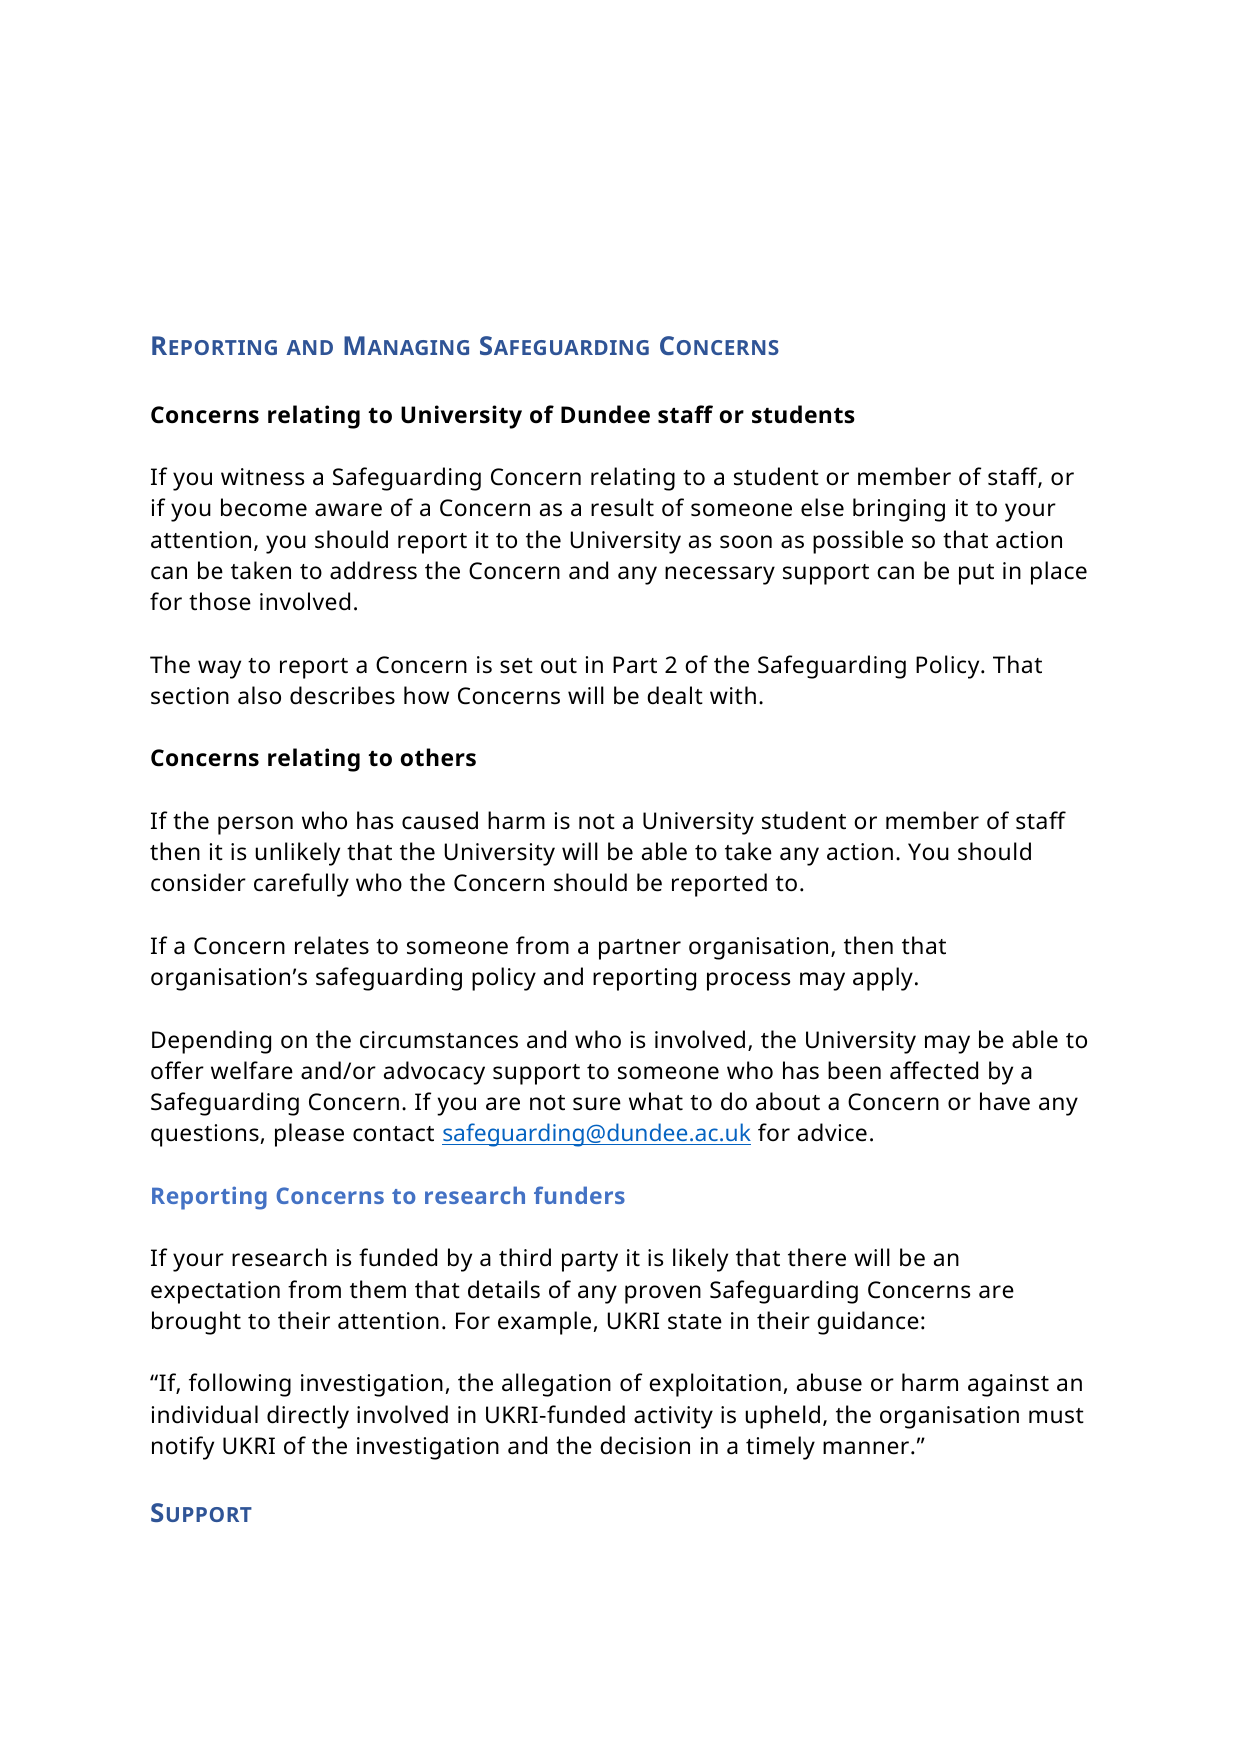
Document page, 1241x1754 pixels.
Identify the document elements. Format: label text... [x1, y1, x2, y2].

text Reporting Concerns to research funders [150, 1180, 1090, 1211]
text If the person who has caused harm is not a University student or member of staff then it is unlikely that the University will be able to take any action. You should consider carefully who the Concern should be reported to. [150, 805, 1090, 899]
text Concerns relating to University of Dundee staff or students [150, 399, 1090, 430]
text If your research is funded by a third party it is likely that there will be an expectation from them that details of any proven Safeguarding Concerns are brought to their attention. For example, UKRI state in their guidance: [150, 1242, 1090, 1336]
text The way to report a Concern is set out in Part 2 of the Safeguarding Policy. That section also describes how Concerns will be dealt with. [150, 649, 1090, 711]
text Reporting and Managing Safeguarding Concerns [150, 328, 1090, 363]
subtitle Support [150, 1494, 1090, 1530]
text Depending on the circumstances and who is involved, the University may be able to offer welfare and/or advocacy support to someone who has been affected by a Safeguarding Concern. If you are not sure what to do about a Concern or have any questions, please contact safeguarding@dundee.ac.uk for advice. [150, 1024, 1090, 1149]
text If you witness a Safeguarding Concern relating to a student or member of staff, or if you become aware of a Concern as a result of someone else bringing it to your attention, you should report it to the University as soon as possible so that action can be taken to address the Concern and any necessary support can be put in place for those involved. [150, 461, 1090, 617]
text Concerns relating to others [150, 742, 1090, 774]
text If a Concern relates to someone from a partner organisation, then that organisation’s safeguarding policy and reporting process may apply. [150, 930, 1090, 992]
text “If, following investigation, the allegation of exploitation, abuse or harm against an individual directly involved in UKRI-funded activity is upheld, the organisation must notify UKRI of the investigation and the decision in a timely manner.” [150, 1367, 1090, 1461]
